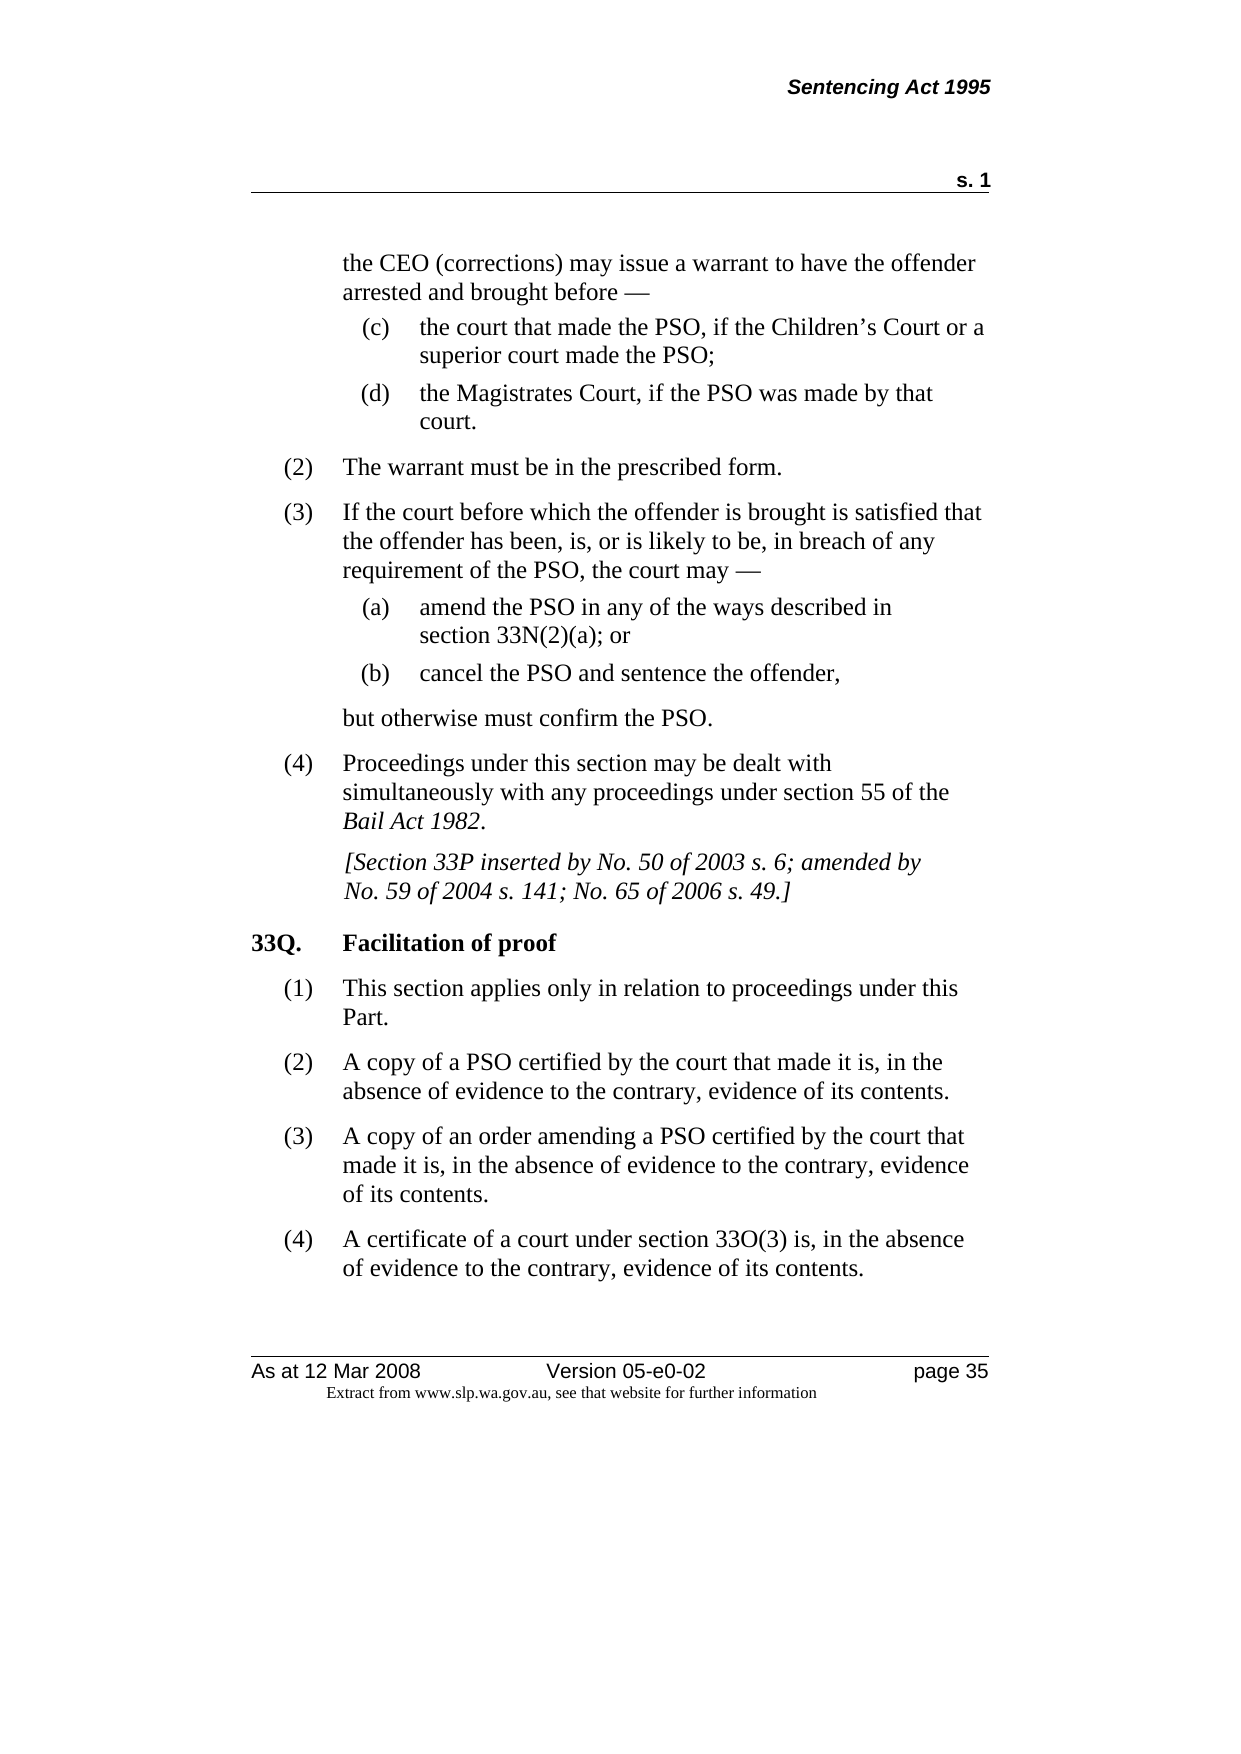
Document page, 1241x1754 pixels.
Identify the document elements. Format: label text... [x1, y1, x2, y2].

text (4) Proceedings under this section may be dealt with simultaneously with any proceedings under section 55 of the Bail Act 1982. [251, 748, 989, 835]
text (c) the court that made the PSO, if the Children’s Court or a superior court made the PSO; [251, 312, 989, 369]
text (a) amend the PSO in any of the ways described in section 33N(2)(a); or [251, 592, 989, 649]
text (d) the Magistrates Court, if the PSO was made by that court. [251, 378, 989, 435]
text (2) The warrant must be in the prescribed form. [251, 452, 989, 481]
text (3) A copy of an order amending a PSO certified by the court that made it is, in the absence of evidence to the contrary, evidence of its contents. [251, 1121, 989, 1208]
text (b) cancel the PSO and sentence the offender, [251, 658, 989, 686]
text [Section 33P inserted by No. 50 of 2003 s. 6; amended by No. 59 of 2004 s. 141; No. 65 of 2006 s. 49.] [251, 847, 989, 905]
text but otherwise must confirm the PSO. [251, 703, 989, 732]
text the CEO (corrections) may issue a warrant to have the offender arrested and brought before — [251, 248, 989, 306]
text (4) A certificate of a court under section 33O(3) is, in the absence of evidence to the contrary, evidence of its contents. [251, 1224, 989, 1282]
subtitle 33Q. Facilitation of proof [251, 928, 989, 956]
text (3) If the court before which the offender is brought is satisfied that the offender has been, is, or is likely to be, in breach of any requirement of the PSO, the court may — [251, 497, 989, 583]
text (1) This section applies only in relation to proceedings under this Part. [251, 973, 989, 1031]
text (2) A copy of a PSO certified by the court that made it is, in the absence of evidence to the contrary, evidence of its contents. [251, 1047, 989, 1105]
